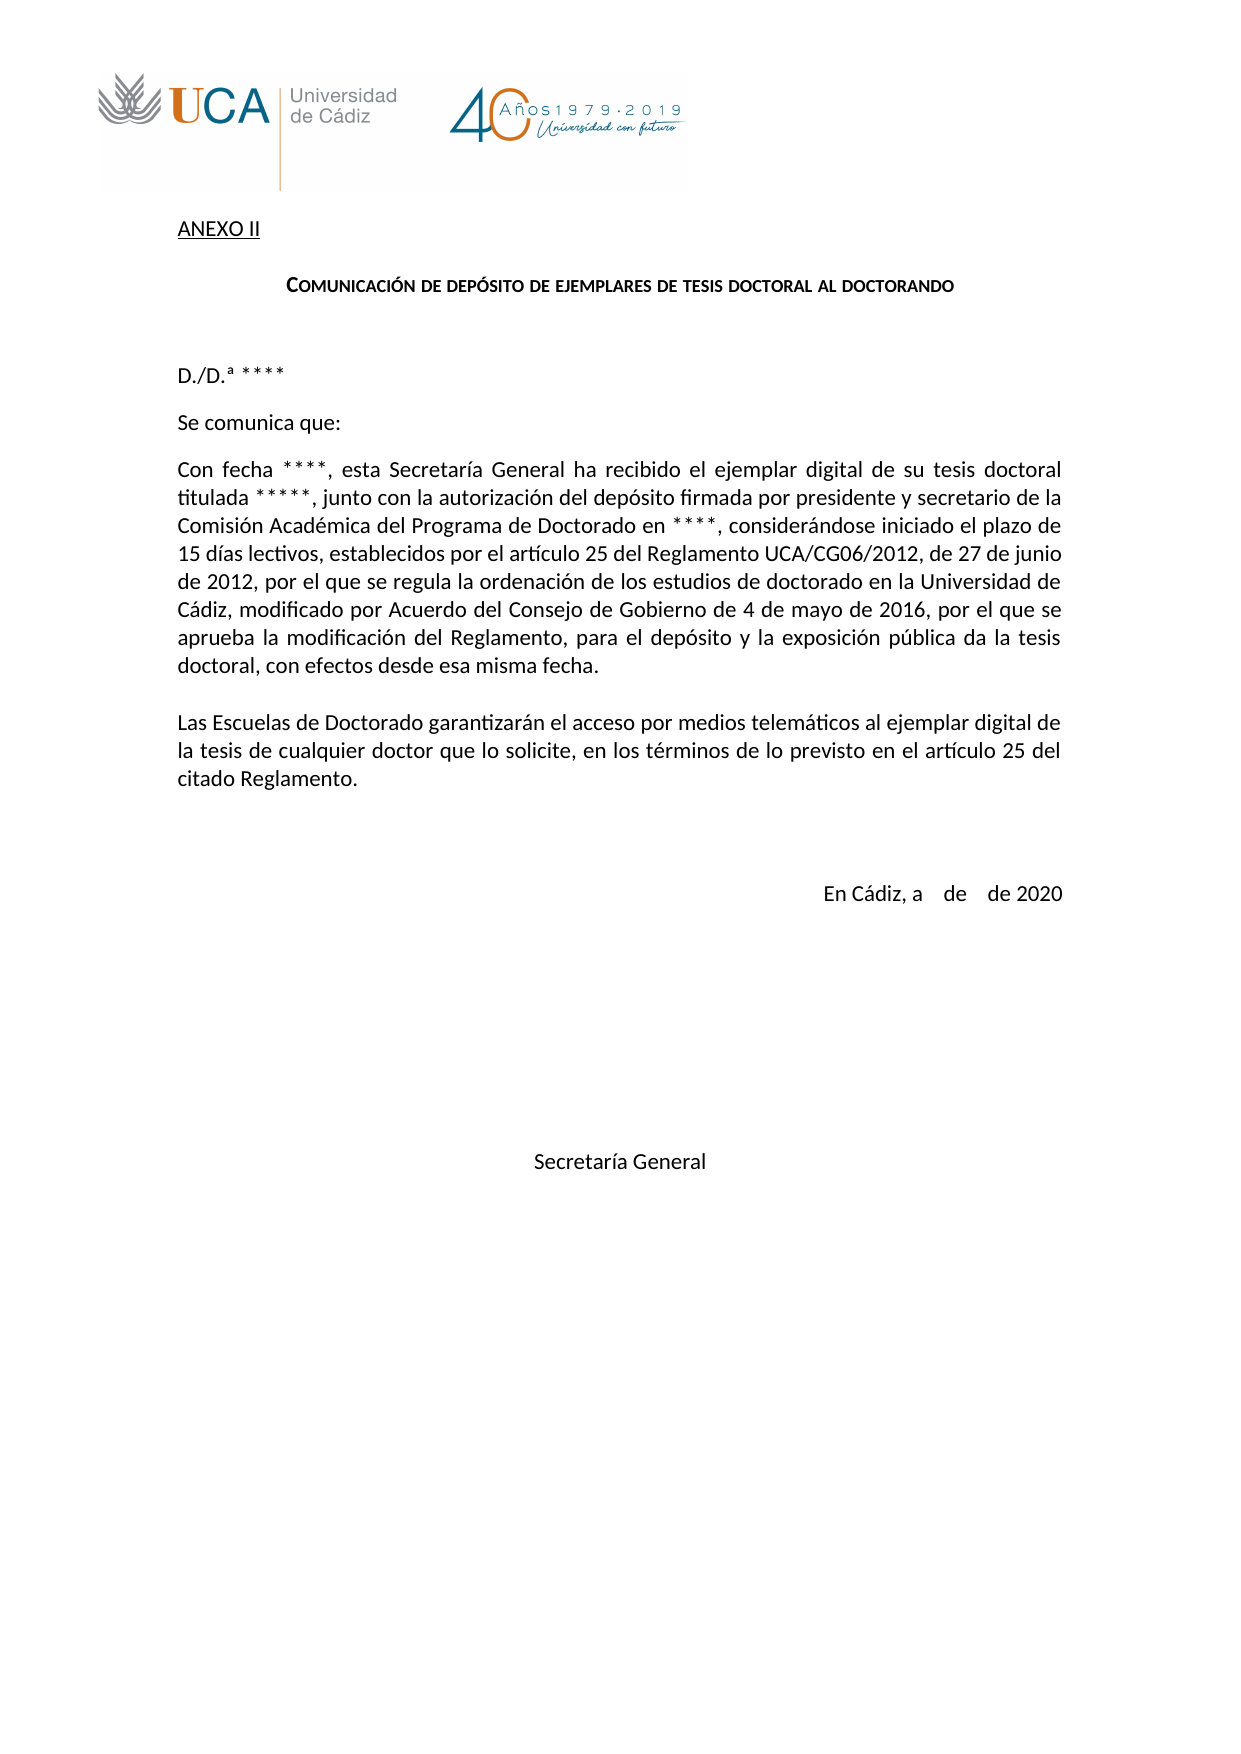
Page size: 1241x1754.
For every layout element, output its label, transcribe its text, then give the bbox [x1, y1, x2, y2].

text D./D.ª **** [177, 361, 1063, 389]
text Comunicación de depósito de ejemplares de tesis doctoral al doctorando [177, 270, 1063, 298]
text Se comunica que: [177, 408, 1063, 436]
picture [98, 73, 687, 191]
text Secretaría General [177, 1147, 1063, 1175]
text En Cádiz, a de de 2020 [177, 879, 1063, 907]
text Las Escuelas de Doctorado garantizarán el acceso por medios telemáticos al ejemplar digital de la tesis de cualquier doctor que lo solicite, en los términos de lo previsto en el artículo 25 del citado Reglamento. [177, 708, 1063, 793]
text ANEXO II [177, 214, 1063, 242]
text Con fecha ****, esta Secretaría General ha recibido el ejemplar digital de su tesis doctoral titulada *****, junto con la autorización del depósito firmada por presidente y secretario de la Comisión Académica del Programa de Doctorado en ****, considerándose iniciado el plazo de 15 días lectivos, establecidos por el artículo 25 del Reglamento UCA/CG06/2012, de 27 de junio de 2012, por el que se regula la ordenación de los estudios de doctorado en la Universidad de Cádiz, modificado por Acuerdo del Consejo de Gobierno de 4 de mayo de 2016, por el que se aprueba la modificación del Reglamento, para el depósito y la exposición pública da la tesis doctoral, con efectos desde esa misma fecha. [177, 455, 1063, 679]
